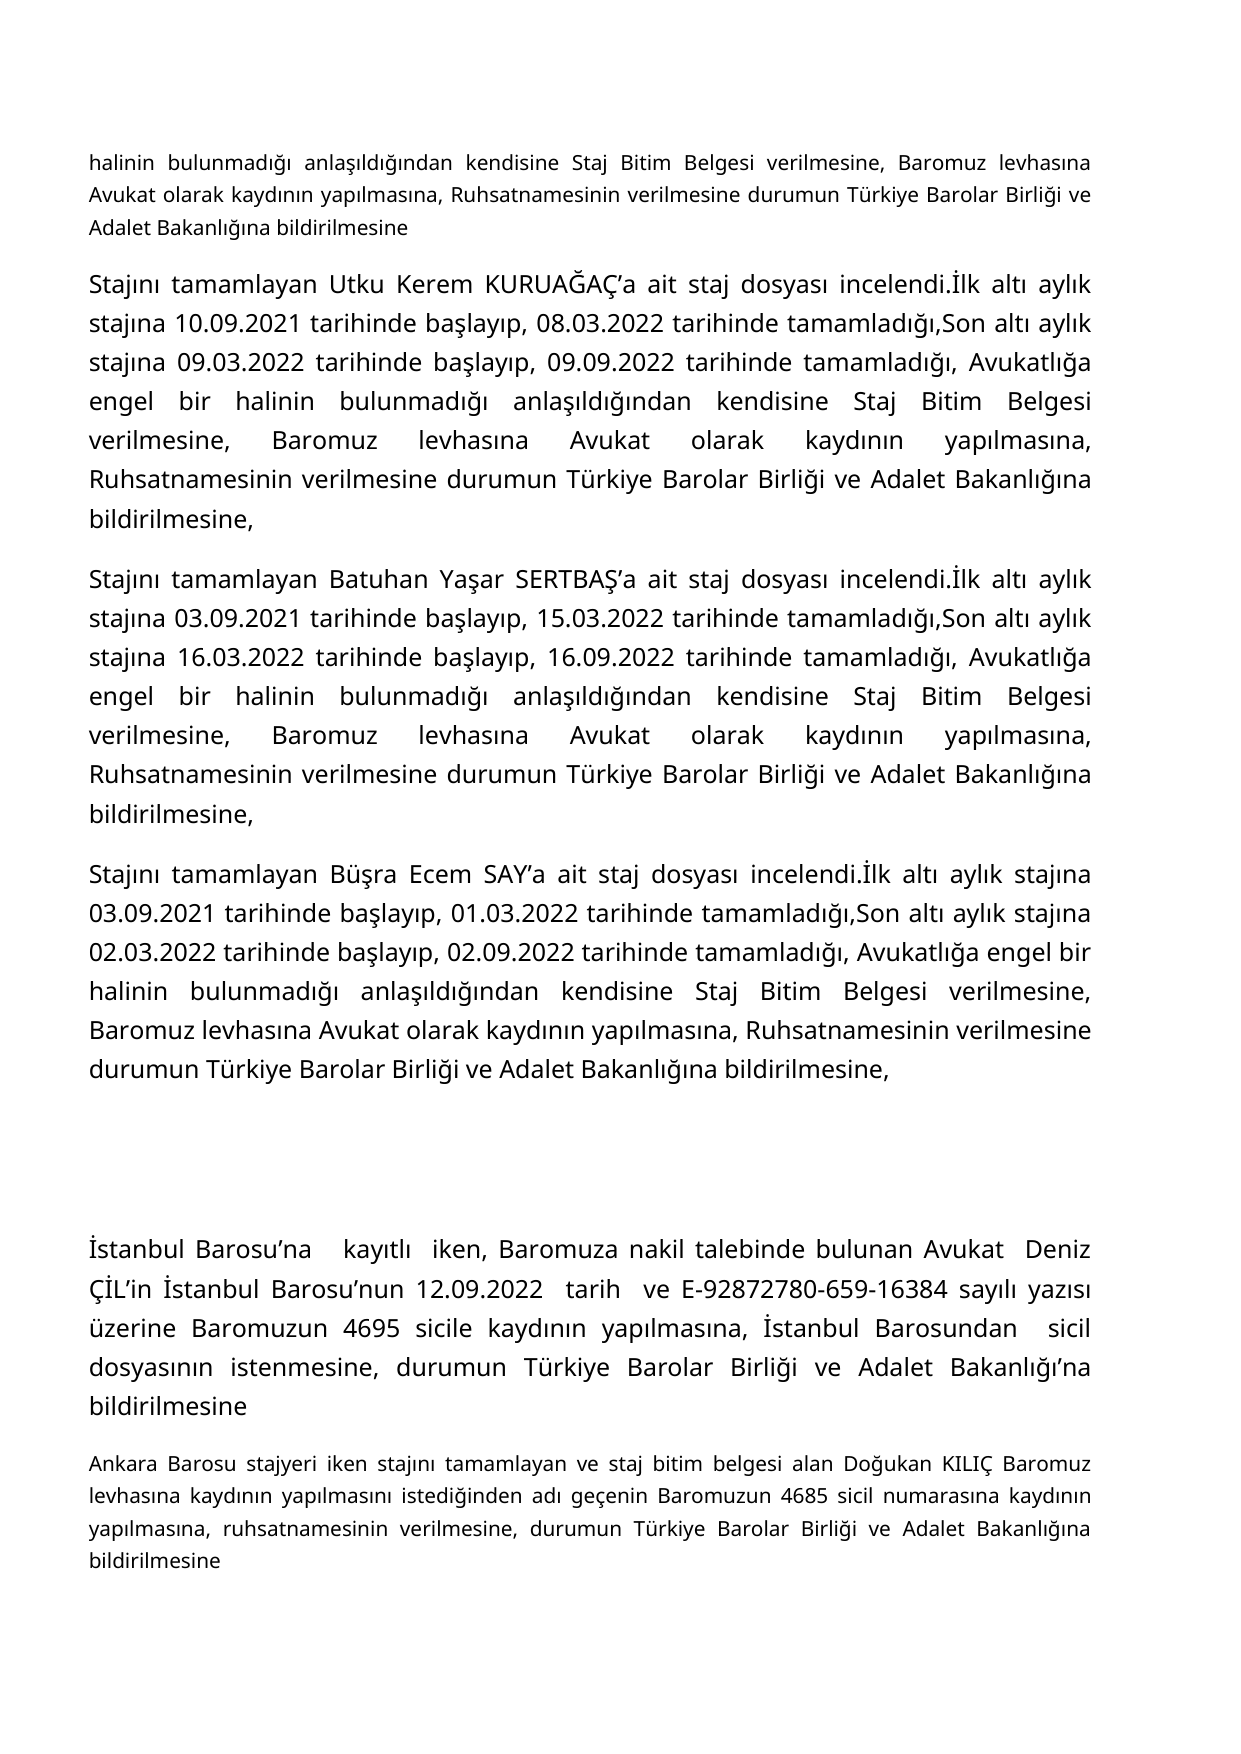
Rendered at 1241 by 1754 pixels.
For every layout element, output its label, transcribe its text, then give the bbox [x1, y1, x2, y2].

text İstanbul Barosu’na kayıtlı iken, Baromuza nakil talebinde bulunan Avukat Deniz ÇİL’in İstanbul Barosu’nun 12.09.2022 tarih ve E-92872780-659-16384 sayılı yazısı üzerine Baromuzun 4695 sicile kaydının yapılmasına, İstanbul Barosundan sicil dosyasının istenmesine, durumun Türkiye Barolar Birliği ve Adalet Bakanlığı’na bildirilmesine [88, 1232, 1093, 1423]
text Stajını tamamlayan Utku Kerem KURUAĞAÇ’a ait staj dosyası incelendi.İlk altı aylık stajına 10.09.2021 tarihinde başlayıp, 08.03.2022 tarihinde tamamladığı,Son altı aylık stajına 09.03.2022 tarihinde başlayıp, 09.09.2022 tarihinde tamamladığı, Avukatlığa engel bir halinin bulunmadığı anlaşıldığından kendisine Staj Bitim Belgesi verilmesine, Baromuz levhasına Avukat olarak kaydının yapılmasına, Ruhsatnamesinin verilmesine durumun Türkiye Barolar Birliği ve Adalet Bakanlığına bildirilmesine, [88, 266, 1093, 535]
text Stajını tamamlayan Büşra Ecem SAY’a ait staj dosyası incelendi.İlk altı aylık stajına 03.09.2021 tarihinde başlayıp, 01.03.2022 tarihinde tamamladığı,Son altı aylık stajına 02.03.2022 tarihinde başlayıp, 02.09.2022 tarihinde tamamladığı, Avukatlığa engel bir halinin bulunmadığı anlaşıldığından kendisine Staj Bitim Belgesi verilmesine, Baromuz levhasına Avukat olarak kaydının yapılmasına, Ruhsatnamesinin verilmesine durumun Türkiye Barolar Birliği ve Adalet Bakanlığına bildirilmesine, [88, 856, 1093, 1086]
text Ankara Barosu stajyeri iken stajını tamamlayan ve staj bitim belgesi alan Doğukan KILIÇ Baromuz levhasına kaydının yapılmasını istediğinden adı geçenin Baromuzun 4685 sicil numarasına kaydının yapılmasına, ruhsatnamesinin verilmesine, durumun Türkiye Barolar Birliği ve Adalet Bakanlığına bildirilmesine [88, 1449, 1093, 1575]
text Stajını tamamlayan Batuhan Yaşar SERTBAŞ’a ait staj dosyası incelendi.İlk altı aylık stajına 03.09.2021 tarihinde başlayıp, 15.03.2022 tarihinde tamamladığı,Son altı aylık stajına 16.03.2022 tarihinde başlayıp, 16.09.2022 tarihinde tamamladığı, Avukatlığa engel bir halinin bulunmadığı anlaşıldığından kendisine Staj Bitim Belgesi verilmesine, Baromuz levhasına Avukat olarak kaydının yapılmasına, Ruhsatnamesinin verilmesine durumun Türkiye Barolar Birliği ve Adalet Bakanlığına bildirilmesine, [88, 561, 1093, 830]
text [88, 148, 1093, 241]
